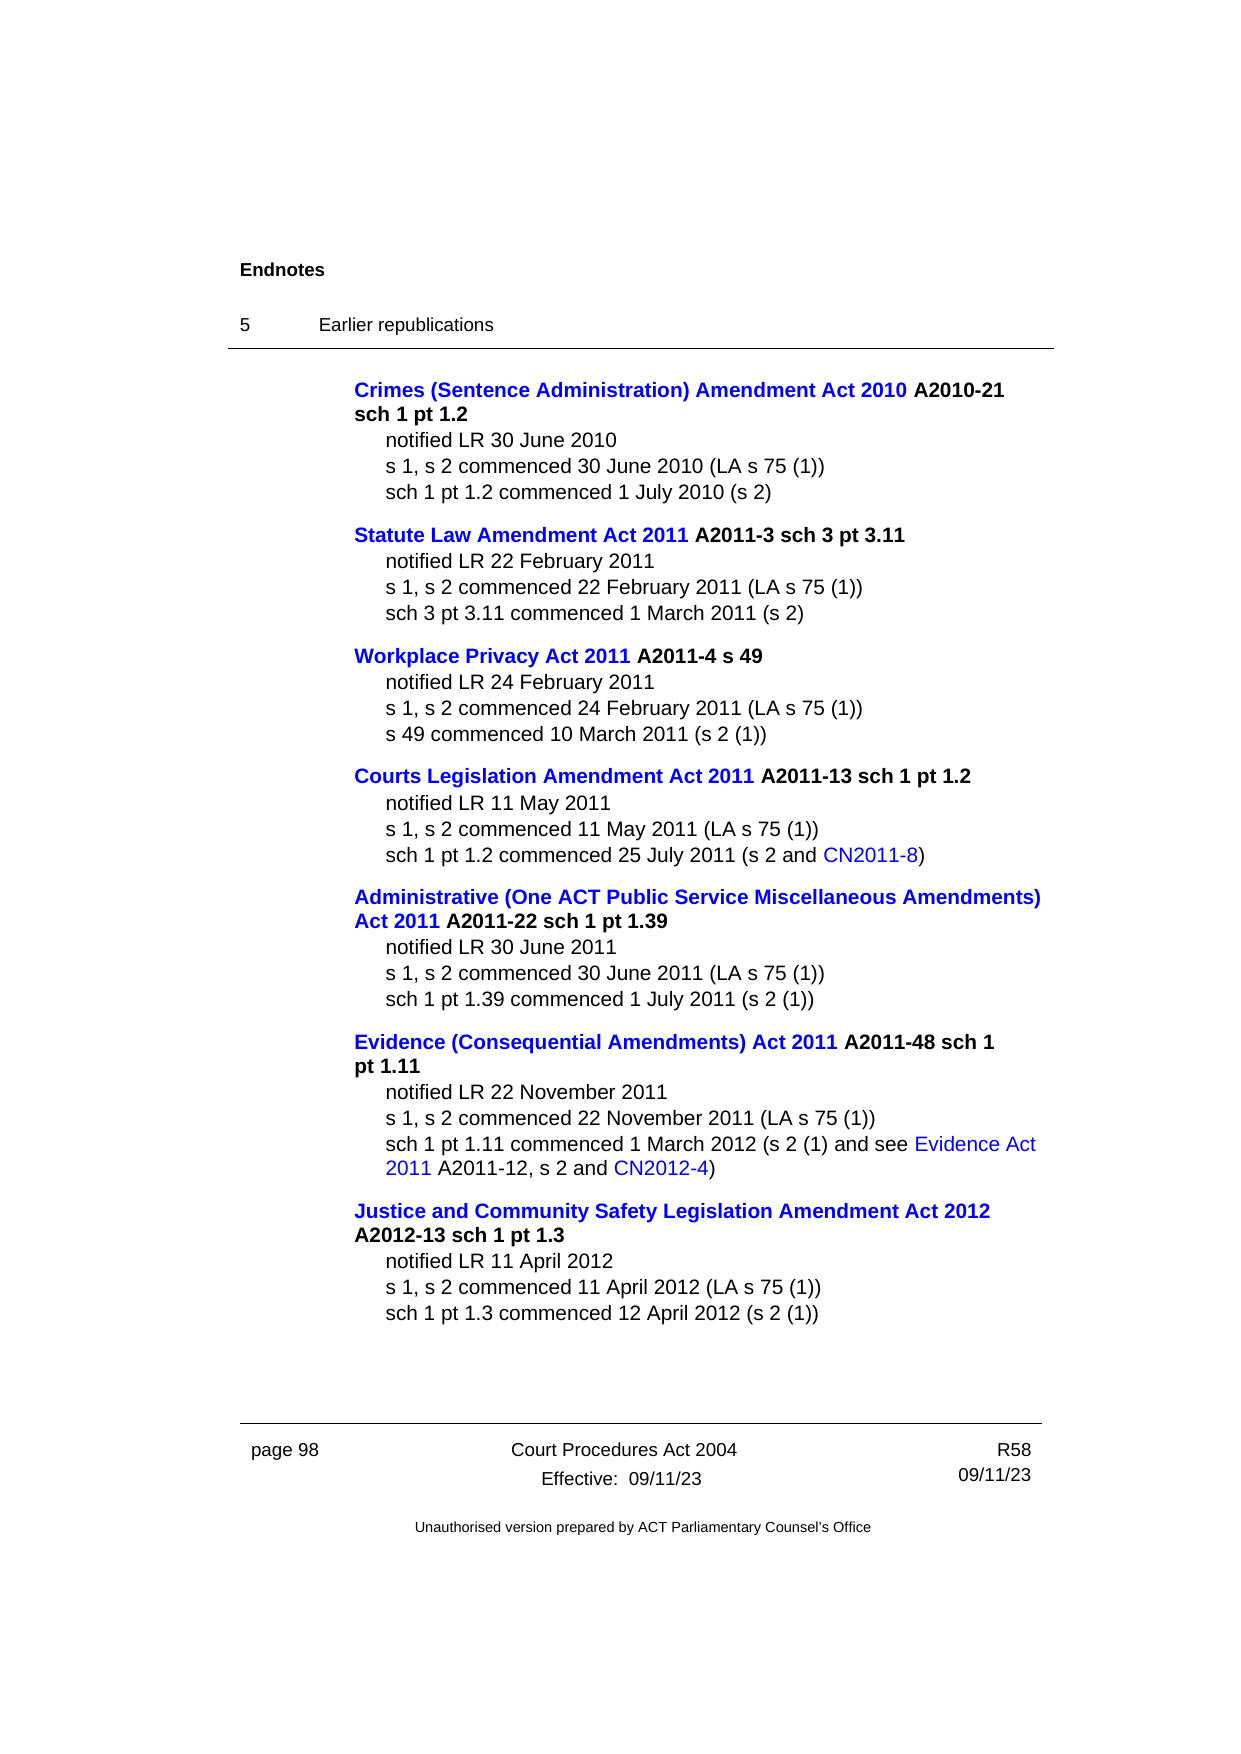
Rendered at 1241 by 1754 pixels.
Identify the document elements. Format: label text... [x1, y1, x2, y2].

text Crimes (Sentence Administration) Amendment Act 2010 A2010-21 sch 1 pt 1.2 [354, 378, 1042, 426]
text Evidence (Consequential Amendments) Act 2011 A2011-48 sch 1 pt 1.11 [354, 1030, 1042, 1078]
text s 1, s 2 commenced 30 June 2010 (LA s 75 (1)) [385, 454, 1042, 478]
text sch 1 pt 1.11 commenced 1 March 2012 (s 2 (1) and see Evidence Act 2011 A2011-12, s 2 and CN2012-4) [385, 1132, 1042, 1180]
text sch 3 pt 3.11 commenced 1 March 2011 (s 2) [385, 601, 1042, 625]
text s 1, s 2 commenced 24 February 2011 (LA s 75 (1)) [385, 696, 1042, 719]
text s 1, s 2 commenced 22 November 2011 (LA s 75 (1)) [385, 1106, 1042, 1130]
text sch 1 pt 1.3 commenced 12 April 2012 (s 2 (1)) [385, 1301, 1042, 1325]
text s 1, s 2 commenced 11 April 2012 (LA s 75 (1)) [385, 1275, 1042, 1299]
text s 1, s 2 commenced 11 May 2011 (LA s 75 (1)) [385, 816, 1042, 840]
text s 49 commenced 10 March 2011 (s 2 (1)) [385, 722, 1042, 746]
text Justice and Community Safety Legislation Amendment Act 2012 A2012-13 sch 1 pt 1.3 [354, 1199, 1042, 1247]
text Workplace Privacy Act 2011 A2011-4 s 49 [354, 643, 1042, 667]
text Administrative (One ACT Public Service Miscellaneous Amendments) Act 2011 A2011-22 sch 1 pt 1.39 [354, 885, 1042, 933]
text notified LR 22 November 2011 [385, 1080, 1042, 1104]
text sch 1 pt 1.2 commenced 25 July 2011 (s 2 and CN2011-8) [385, 842, 1042, 866]
text notified LR 22 February 2011 [385, 549, 1042, 573]
text sch 1 pt 1.2 commenced 1 July 2010 (s 2) [385, 480, 1042, 504]
text s 1, s 2 commenced 30 June 2011 (LA s 75 (1)) [385, 961, 1042, 985]
text Statute Law Amendment Act 2011 A2011-3 sch 3 pt 3.11 [354, 523, 1042, 547]
text Courts Legislation Amendment Act 2011 A2011-13 sch 1 pt 1.2 [354, 764, 1042, 788]
text notified LR 30 June 2010 [385, 428, 1042, 452]
text notified LR 30 June 2011 [385, 935, 1042, 959]
text sch 1 pt 1.39 commenced 1 July 2011 (s 2 (1)) [385, 987, 1042, 1011]
text notified LR 24 February 2011 [385, 669, 1042, 693]
text notified LR 11 April 2012 [385, 1249, 1042, 1273]
text s 1, s 2 commenced 22 February 2011 (LA s 75 (1)) [385, 575, 1042, 599]
text notified LR 11 May 2011 [385, 790, 1042, 814]
